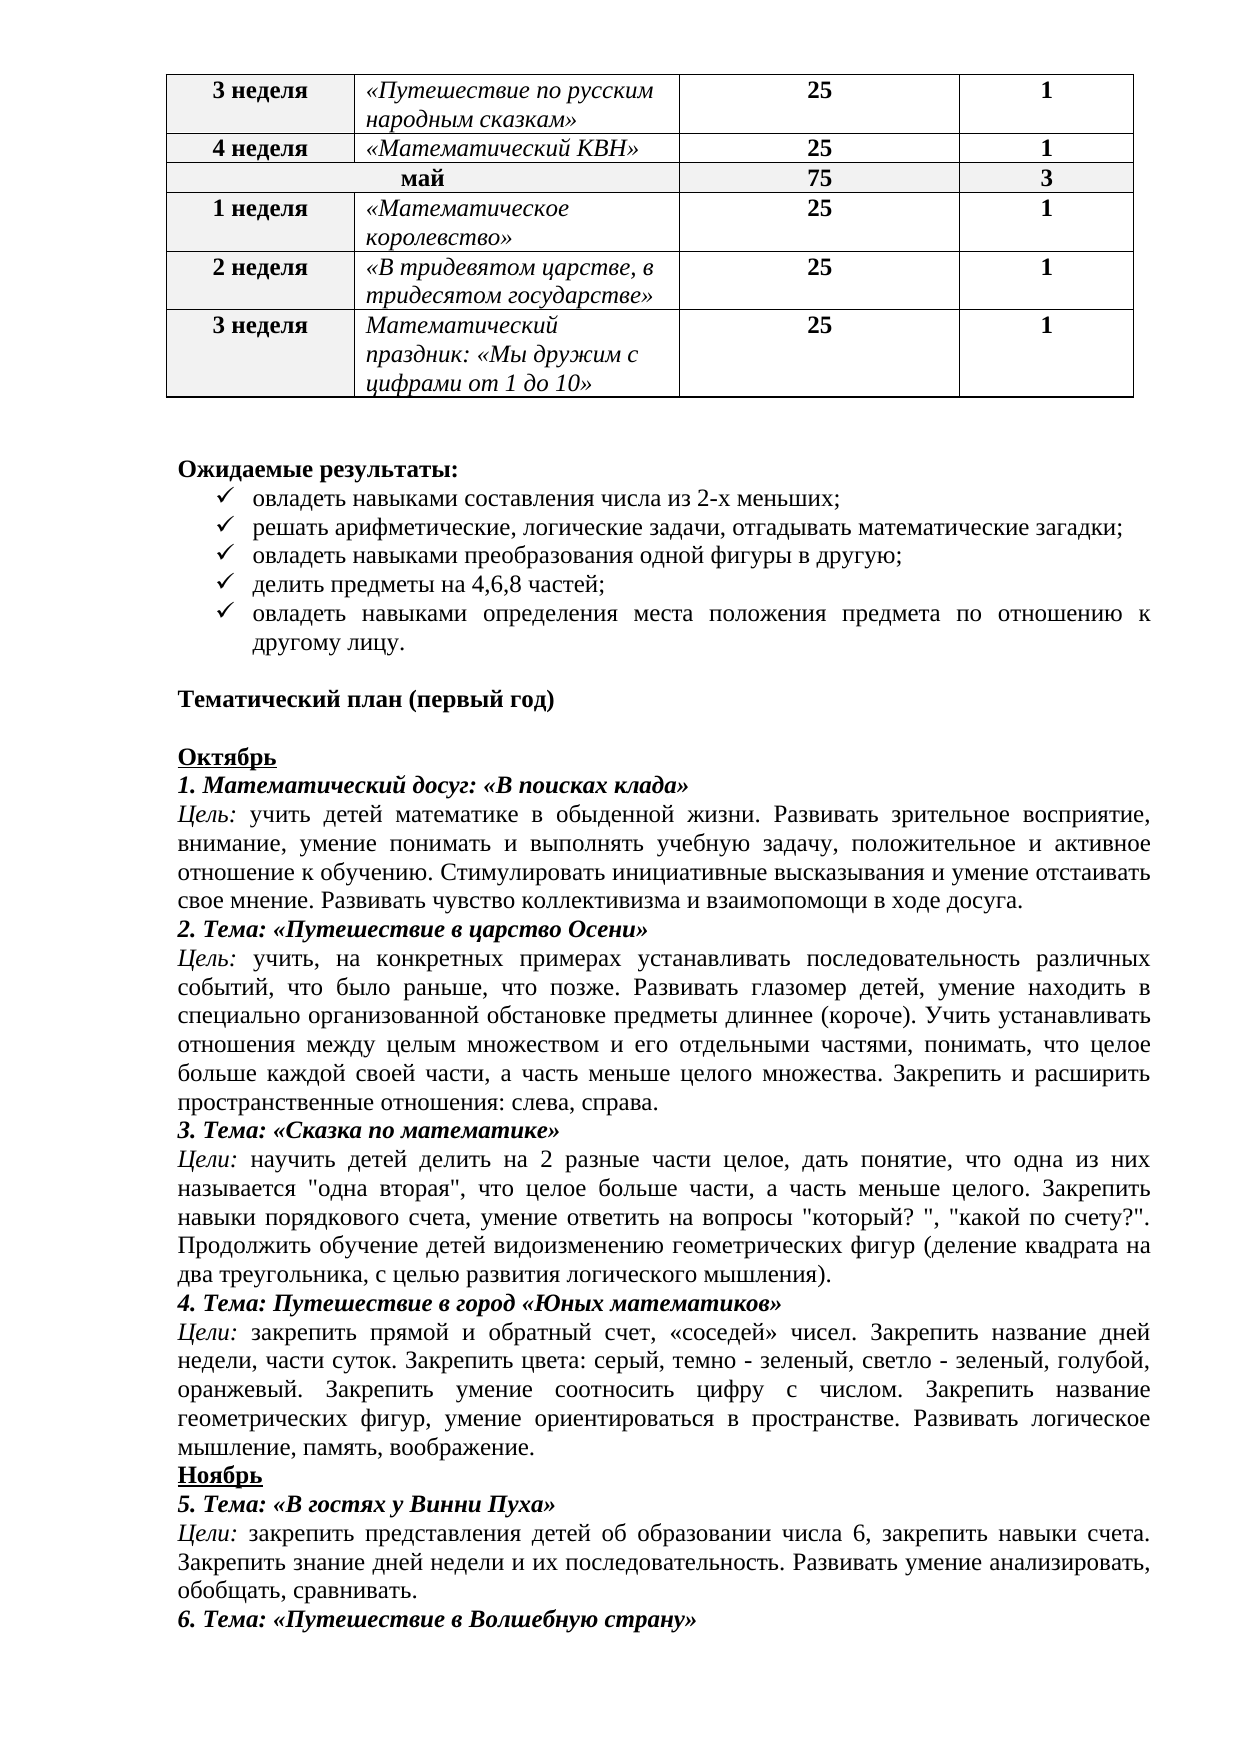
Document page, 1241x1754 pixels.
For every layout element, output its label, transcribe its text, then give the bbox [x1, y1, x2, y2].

list овладеть навыками определения места положения предмета по отношению к другому лицу. [215, 598, 1152, 655]
list решать арифметические, логические задачи, отгадывать математические загадки; [215, 512, 1152, 540]
table_cell 25 [680, 134, 959, 162]
text Цель: учить, на конкретных примерах устанавливать последовательность различных событий, что было раньше, что позже. Развивать глазомер детей, умение находить в специально организованной обстановке предметы длиннее (короче). Учить устанавливать отношения между целым множеством и его отдельными частями, понимать, что целое больше каждой своей части, а часть меньше целого множества. Закрепить и расширить пространственные отношения: слева, справа. [177, 943, 1152, 1115]
table_cell 1 [960, 193, 1133, 251]
table_cell 1 неделя [167, 193, 354, 251]
text Цели: закрепить представления детей об образовании числа 6, закрепить навыки счета. Закрепить знание дней недели и их последовательность. Развивать умение анализировать, обобщать, сравнивать. [177, 1518, 1152, 1604]
table_cell «Математический КВН» [355, 134, 679, 162]
table_cell май [167, 163, 679, 192]
text Тематический план (первый год) [177, 684, 1152, 713]
table_cell 25 [680, 310, 959, 396]
text Цель: учить детей математике в обыденной жизни. Развивать зрительное восприятие, внимание, умение понимать и выполнять учебную задачу, положительное и активное отношение к обучению. Стимулировать инициативные высказывания и умение отстаивать свое мнение. Развивать чувство коллективизма и взаимопомощи в ходе досуга. [177, 799, 1152, 914]
table_cell 1 [960, 252, 1133, 309]
text Октябрь [177, 742, 1152, 770]
table_cell 2 неделя [167, 252, 354, 309]
table_cell «Математическое королевство» [355, 193, 679, 251]
table_cell «В тридевятом царстве, в тридесятом государстве» [355, 252, 679, 309]
table_cell 1 [960, 310, 1133, 396]
text Ноябрь [177, 1460, 1152, 1489]
table_cell 25 [680, 75, 959, 132]
table_cell 3 неделя [167, 75, 354, 132]
table_cell «Путешествие по русским народным сказкам» [355, 75, 679, 132]
table_cell 4 неделя [167, 134, 354, 162]
text Цели: научить детей делить на 2 разные части целое, дать понятие, что одна из них называется "одна вторая", что целое больше части, а часть меньше целого. Закрепить навыки порядкового счета, умение ответить на вопросы "который? ", "какой по счету?". Продолжить обучение детей видоизменению геометрических фигур (деление квадрата на два треугольника, с целью развития логического мышления). [177, 1144, 1152, 1288]
text Ожидаемые результаты: [177, 454, 1152, 483]
text 6. Тема: «Путешествие в Волшебную страну» [177, 1604, 1152, 1633]
text 3. Тема: «Сказка по математике» [177, 1115, 1152, 1144]
text 5. Тема: «В гостях у Винни Пуха» [177, 1489, 1152, 1518]
table_cell 3 неделя [167, 310, 354, 396]
table_cell 3 [960, 163, 1133, 192]
table_cell 1 [960, 75, 1133, 132]
text 1. Математический досуг: «В поисках клада» [177, 770, 1152, 799]
table_cell 25 [680, 252, 959, 309]
list делить предметы на 4,6,8 частей; [215, 569, 1152, 598]
table_cell 25 [680, 193, 959, 251]
text Цели: закрепить прямой и обратный счет, «соседей» чисел. Закрепить название дней недели, части суток. Закрепить цвета: серый, темно - зеленый, светло - зеленый, голубой, оранжевый. Закрепить умение соотносить цифру с числом. Закрепить название геометрических фигур, умение ориентироваться в пространстве. Развивать логическое мышление, память, воображение. [177, 1317, 1152, 1460]
text 4. Тема: Путешествие в город «Юных математиков» [177, 1288, 1152, 1317]
list овладеть навыками составления числа из 2-х меньших; [215, 483, 1152, 512]
table_cell Математический праздник: «Мы дружим с цифрами от 1 до 10» [355, 310, 679, 396]
table_cell 75 [680, 163, 959, 192]
table_cell 1 [960, 134, 1133, 162]
list овладеть навыками преобразования одной фигуры в другую; [215, 540, 1152, 569]
text 2. Тема: «Путешествие в царство Осени» [177, 914, 1152, 943]
